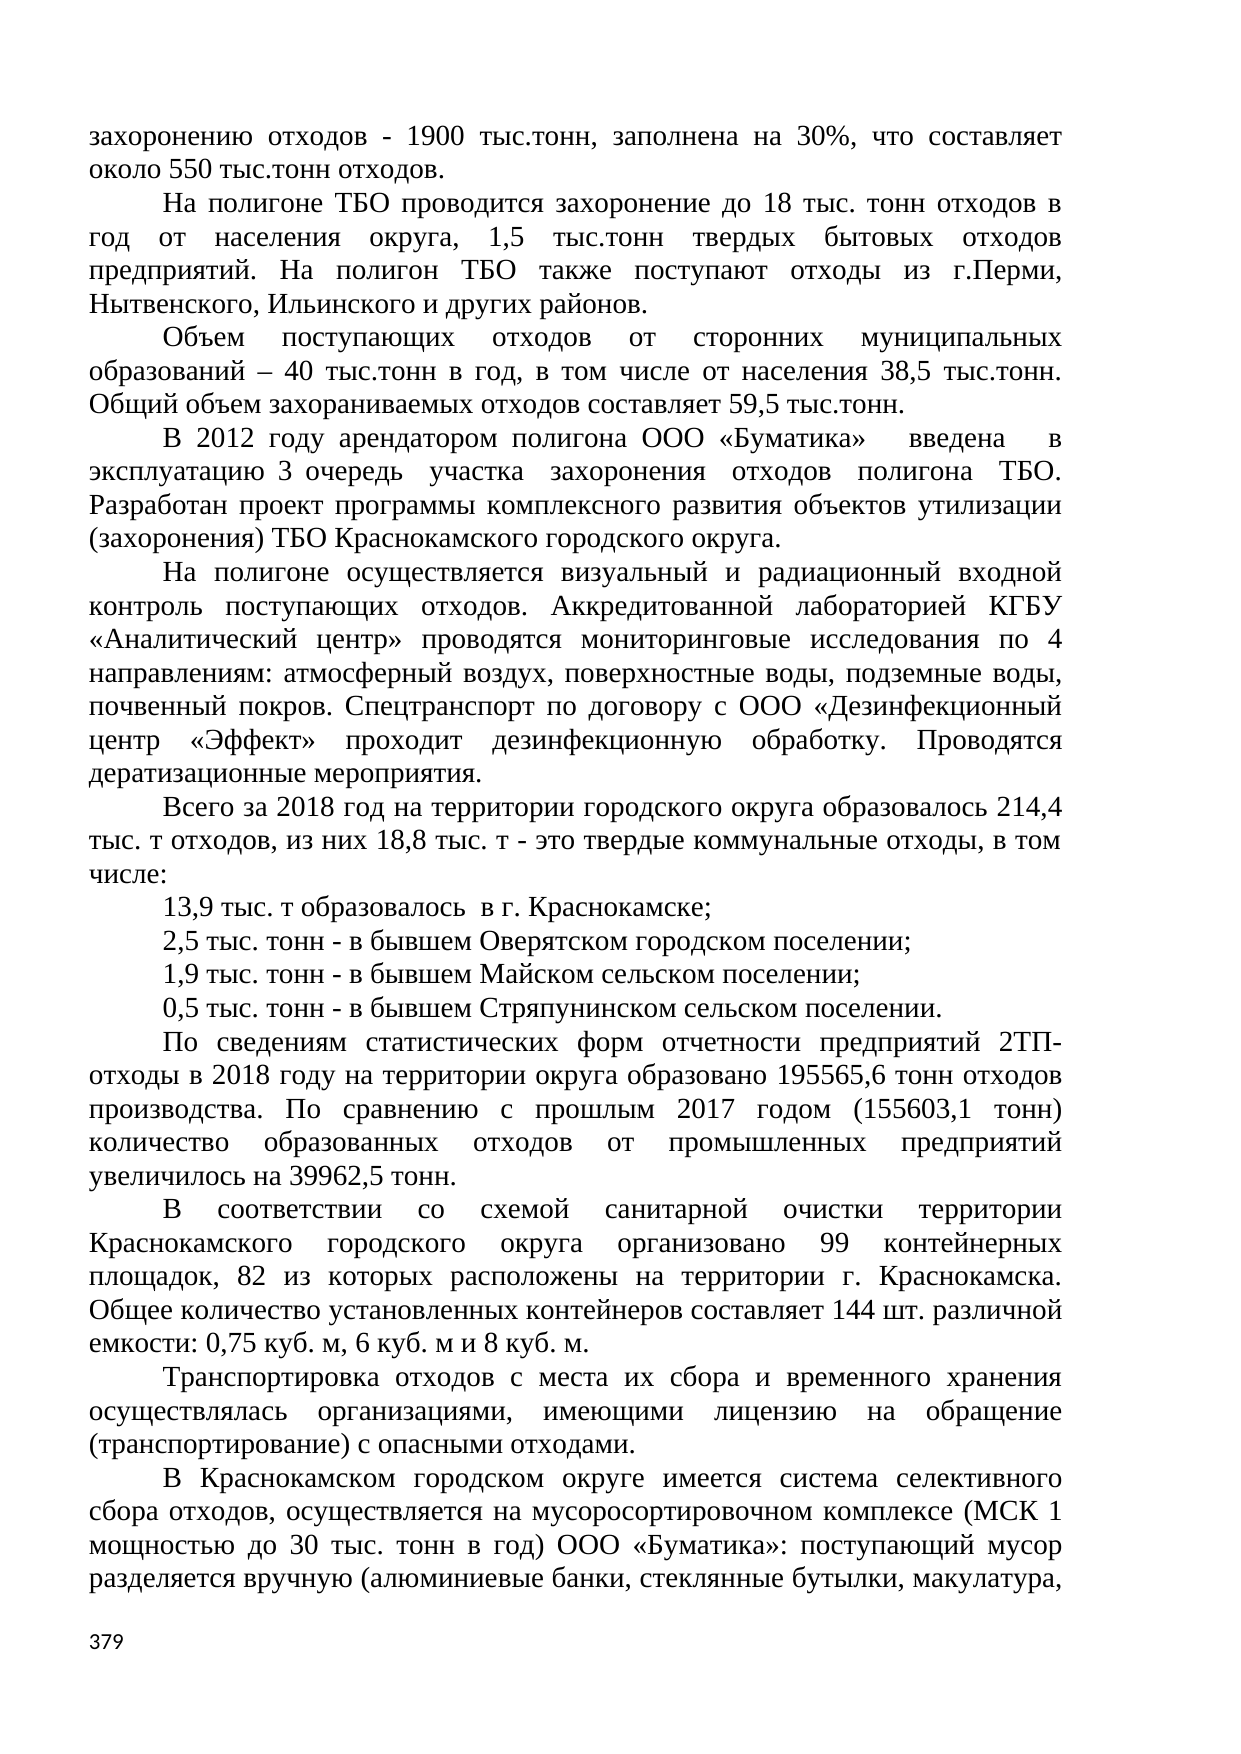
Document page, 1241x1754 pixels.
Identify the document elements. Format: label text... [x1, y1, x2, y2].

text Транспортировка отходов с места их сбора и временного хранения осуществлялась организациями, имеющими лицензию на обращение (транспортирование) с опасными отходами. [89, 1359, 1063, 1460]
text 13,9 тыс. т образовалось в г. Краснокамске; [89, 889, 1063, 923]
text 1,9 тыс. тонн - в бывшем Майском сельском поселении; [89, 957, 1063, 990]
text В соответствии со схемой санитарной очистки территории Краснокамского городского округа организовано 99 контейнерных площадок, 82 из которых расположены на территории г. Краснокамска. Общее количество установленных контейнеров составляет 144 шт. различной емкости: 0,75 куб. м, 6 куб. м и 8 куб. м. [89, 1191, 1063, 1359]
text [89, 118, 1063, 185]
text Всего за 2018 год на территории городского округа образовалось 214,4 тыс. т отходов, из них 18,8 тыс. т - это твердые коммунальные отходы, в том числе: [89, 789, 1063, 889]
text 0,5 тыс. тонн - в бывшем Стряпунинском сельском поселении. [89, 990, 1063, 1024]
text На полигоне осуществляется визуальный и радиационный входной контроль поступающих отходов. Аккредитованной лабораторией КГБУ «Аналитический центр» проводятся мониторинговые исследования по 4 направлениям: атмосферный воздух, поверхностные воды, подземные воды, почвенный покров. Спецтранспорт по договору с ООО «Дезинфекционный центр «Эффект» проходит дезинфекционную обработку. Проводятся дератизационные мероприятия. [89, 554, 1063, 789]
text По сведениям статистических форм отчетности предприятий 2ТП-отходы в 2018 году на территории округа образовано 195565,6 тонн отходов производства. По сравнению с прошлым 2017 годом (155603,1 тонн) количество образованных отходов от промышленных предприятий увеличилось на 39962,5 тонн. [89, 1024, 1063, 1191]
text Объем поступающих отходов от сторонних муниципальных образований – 40 тыс.тонн в год, в том числе от населения 38,5 тыс.тонн. Общий объем захораниваемых отходов составляет 59,5 тыс.тонн. [89, 319, 1063, 420]
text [89, 1460, 1063, 1594]
text В 2012 году арендатором полигона ООО «Буматика» введена в эксплуатацию 3 очередь участка захоронения отходов полигона ТБО. Разработан проект программы комплексного развития объектов утилизации (захоронения) ТБО Краснокамского городского округа. [89, 420, 1063, 554]
text На полигоне ТБО проводится захоронение до 18 тыс. тонн отходов в год от населения округа, 1,5 тыс.тонн твердых бытовых отходов предприятий. На полигон ТБО также поступают отходы из г.Перми, Нытвенского, Ильинского и других районов. [89, 185, 1063, 319]
text 2,5 тыс. тонн - в бывшем Оверятском городском поселении; [89, 923, 1063, 957]
